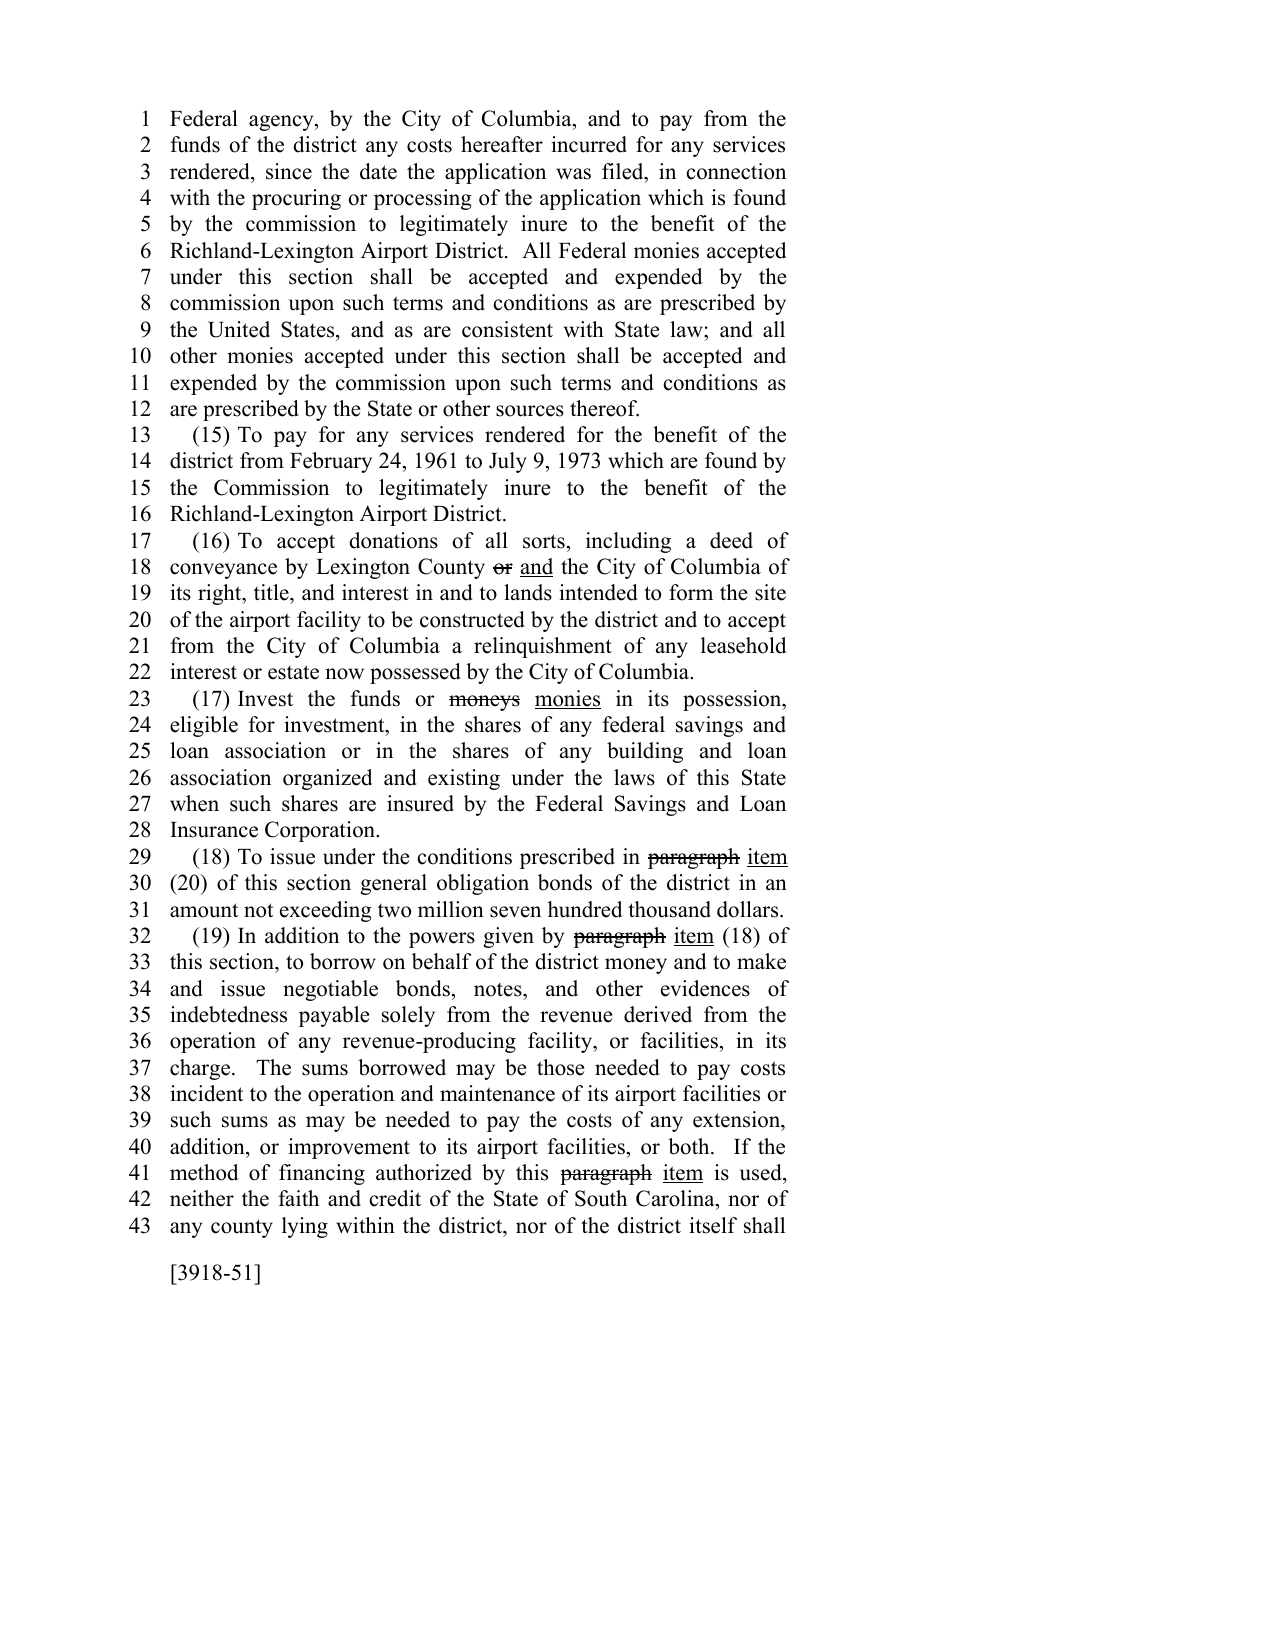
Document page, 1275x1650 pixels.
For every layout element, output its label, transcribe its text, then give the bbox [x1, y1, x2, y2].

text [169, 922, 787, 1238]
text (18) To issue under the conditions prescribed in paragraph item (20) of this section general obligation bonds of the district in an amount not exceeding two million seven hundred thousand dollars. [169, 843, 787, 922]
text (16) To accept donations of all sorts, including a deed of conveyance by Lexington County or and the City of Columbia of its right, title, and interest in and to lands intended to form the site of the airport facility to be constructed by the district and to accept from the City of Columbia a relinquishment of any leasehold interest or estate now possessed by the City of Columbia. [169, 527, 787, 685]
text (15) To pay for any services rendered for the benefit of the district from February 24, 1961 to July 9, 1973 which are found by the Commission to legitimately inure to the benefit of the Richland-Lexington Airport District. [169, 421, 787, 527]
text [169, 105, 787, 421]
text (17) Invest the funds or moneys monies in its possession, eligible for investment, in the shares of any federal savings and loan association or in the shares of any building and loan association organized and existing under the laws of this State when such shares are insured by the Federal Savings and Loan Insurance Corporation. [169, 685, 787, 843]
